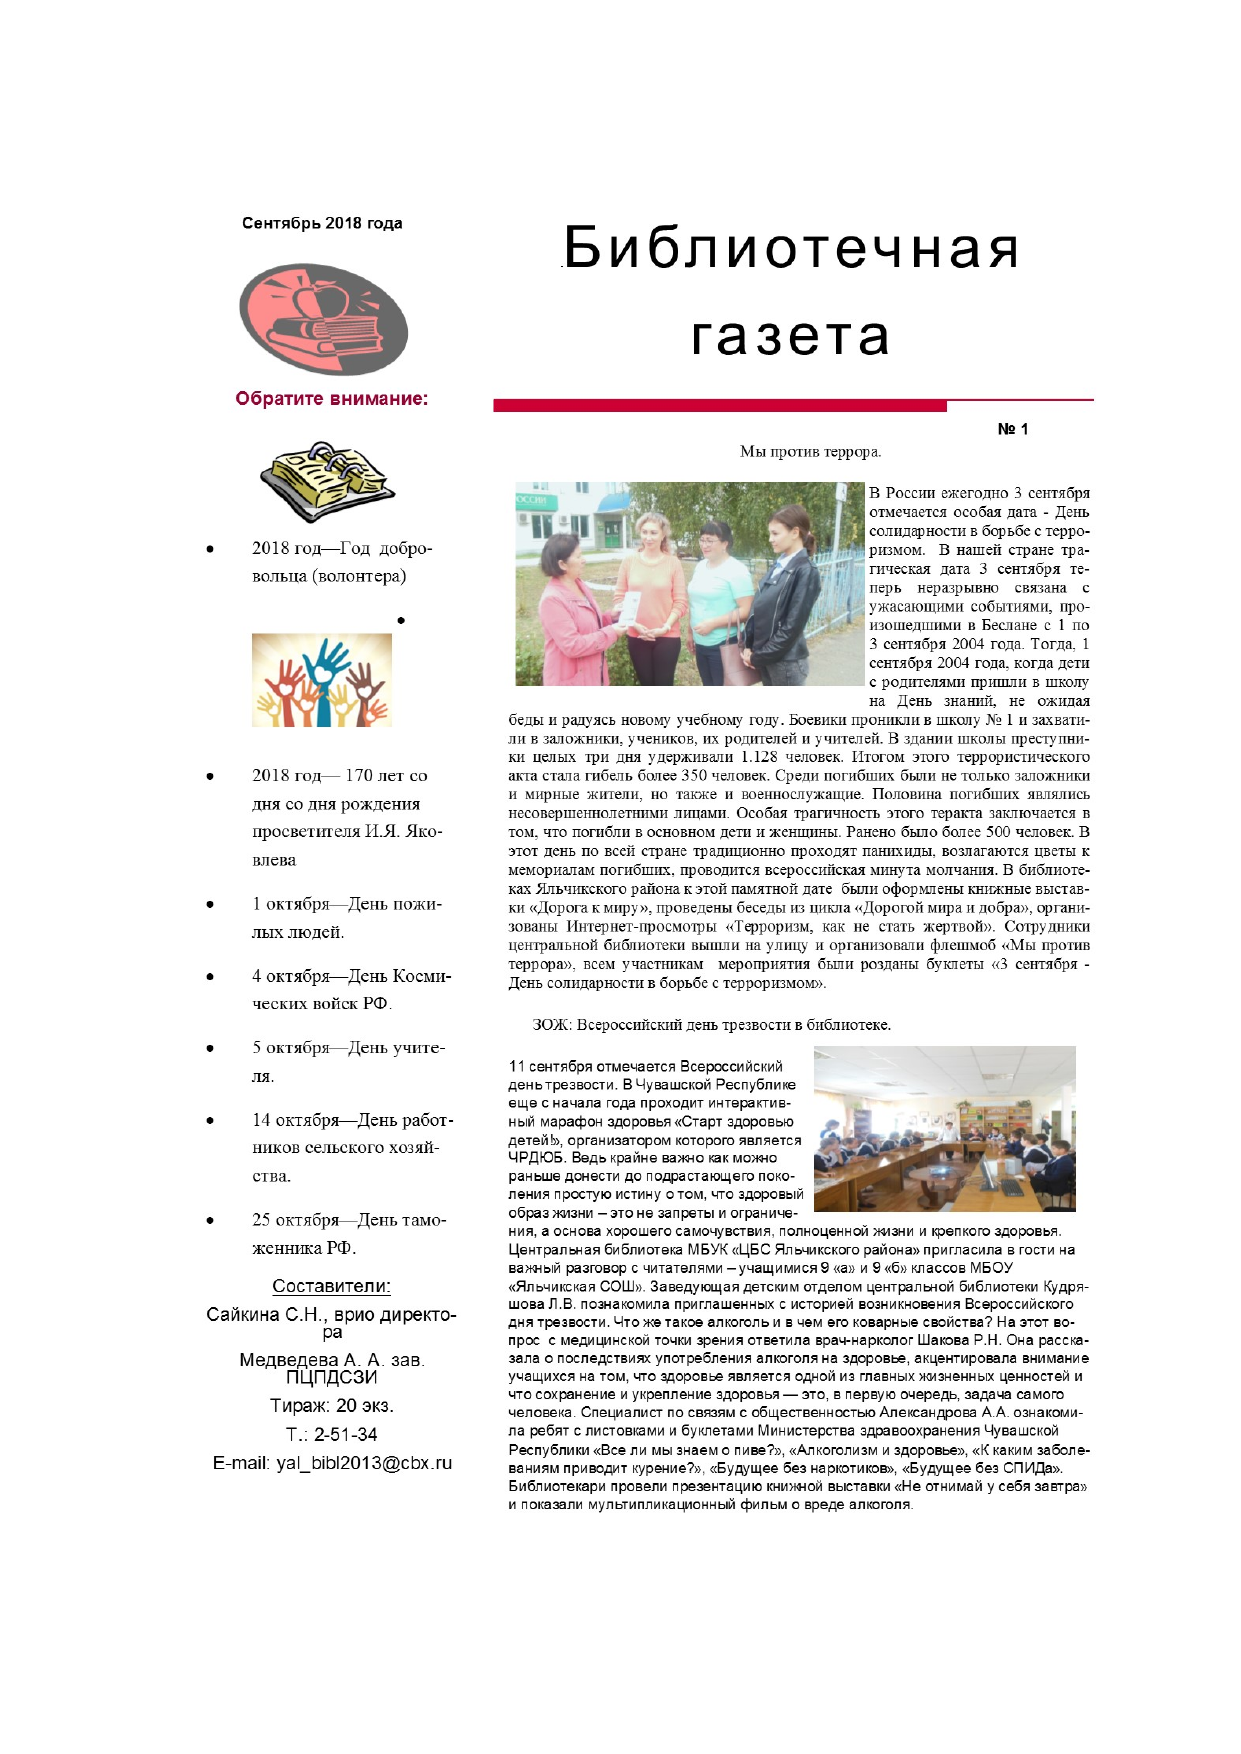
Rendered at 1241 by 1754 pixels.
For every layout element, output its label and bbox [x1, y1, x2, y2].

picture [177, 148, 1152, 1527]
